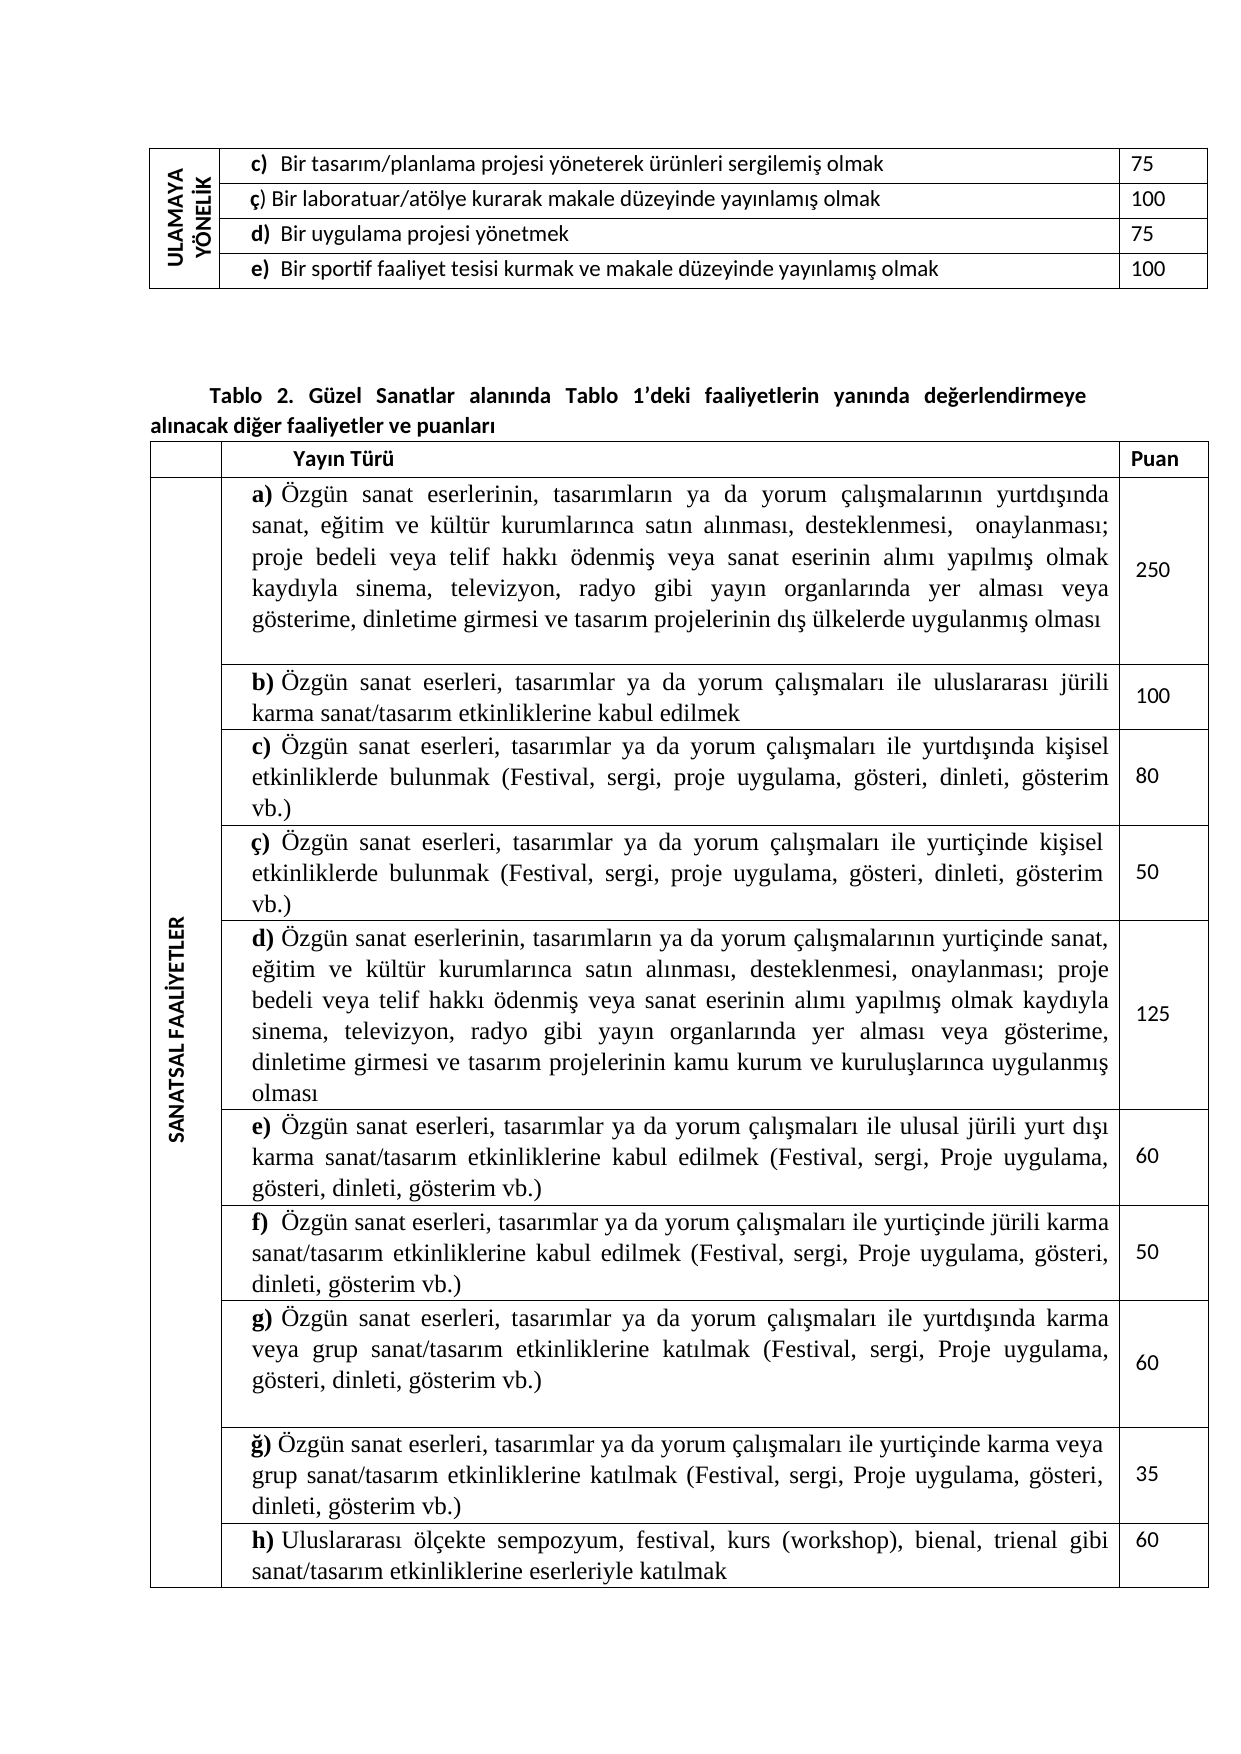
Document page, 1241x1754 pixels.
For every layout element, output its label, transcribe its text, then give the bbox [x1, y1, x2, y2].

table_header [151, 442, 221, 477]
table_cell Özgün sanat eserleri, tasarımlar ya da yorum çalışmaları ile yurtdışında karma veya grup sanat/tasarım etkinliklerine katılmak (Festival, sergi, Proje uygulama, gösteri, dinleti, gösterim vb.) [222, 1301, 1119, 1427]
table_cell 50 [1120, 1206, 1208, 1300]
table_cell Özgün sanat eserleri, tasarımlar ya da yorum çalışmaları ile ulusal jürili yurt dışı karma sanat/tasarım etkinliklerine kabul edilmek (Festival, sergi, Proje uygulama, gösteri, dinleti, gösterim vb.) [222, 1110, 1119, 1204]
table_cell Özgün sanat eserlerinin, tasarımların ya da yorum çalışmalarının yurtdışında sanat, eğitim ve kültür kurumlarınca satın alınması, desteklenmesi, onaylanması; proje bedeli veya telif hakkı ödenmiş veya sanat eserinin alımı yapılmış olmak kaydıyla sinema, televizyon, radyo gibi yayın organlarında yer alması veya gösterime, dinletime girmesi ve tasarım projelerinin dış ülkelerde uygulanmış olması [222, 478, 1119, 664]
table_cell 80 [1120, 730, 1208, 824]
subtitle Tablo 2. Güzel Sanatlar alanında Tablo 1’deki faaliyetlerin yanında değerlendirmeye alınacak diğer faaliyetler ve puanları [150, 381, 1087, 439]
table_cell 100 [1120, 184, 1207, 218]
table_cell Özgün sanat eserleri, tasarımlar ya da yorum çalışmaları ile yurtdışında kişisel etkinliklerde bulunmak (Festival, sergi, proje uygulama, gösteri, dinleti, gösterim vb.) [222, 730, 1119, 824]
table_cell Bir tasarım/planlama projesi yöneterek ürünleri sergilemiş olmak [220, 149, 1119, 183]
table_cell 125 [1120, 921, 1208, 1109]
table_cell 75 [1120, 219, 1207, 253]
table_header Puan [1120, 442, 1208, 477]
table_cell Özgün sanat eserleri, tasarımlar ya da yorum çalışmaları ile uluslararası jürili karma sanat/tasarım etkinliklerine kabul edilmek [222, 665, 1119, 729]
table_cell ç) Bir laboratuar/atölye kurarak makale düzeyinde yayınlamış olmak [220, 184, 1119, 218]
table_cell 60 [1120, 1110, 1208, 1204]
table_cell 250 [1120, 478, 1208, 664]
table_header Yayın Türü [222, 442, 1119, 477]
table_cell 50 [1120, 826, 1208, 920]
table_cell SANATSAL FAALİYETLER [151, 478, 221, 1587]
table_cell 100 [1120, 665, 1208, 729]
table_cell Bir uygulama projesi yönetmek [220, 219, 1119, 253]
table_cell Bir sportif faaliyet tesisi kurmak ve makale düzeyinde yayınlamış olmak [220, 254, 1119, 288]
table_cell 60 [1120, 1524, 1208, 1587]
table_cell Özgün sanat eserlerinin, tasarımların ya da yorum çalışmalarının yurtiçinde sanat, eğitim ve kültür kurumlarınca satın alınması, desteklenmesi, onaylanması; proje bedeli veya telif hakkı ödenmiş veya sanat eserinin alımı yapılmış olmak kaydıyla sinema, televizyon, radyo gibi yayın organlarında yer alması veya gösterime, dinletime girmesi ve tasarım projelerinin kamu kurum ve kuruluşlarınca uygulanmış olması [222, 921, 1119, 1109]
table_cell 35 [1120, 1428, 1208, 1522]
table_cell 60 [1120, 1301, 1208, 1427]
table_cell Uluslararası ölçekte sempozyum, festival, kurs (workshop), bienal, trienal gibi sanat/tasarım etkinliklerine eserleriyle katılmak [222, 1524, 1119, 1587]
table_cell Özgün sanat eserleri, tasarımlar ya da yorum çalışmaları ile yurtiçinde jürili karma sanat/tasarım etkinliklerine kabul edilmek (Festival, sergi, Proje uygulama, gösteri, dinleti, gösterim vb.) [222, 1206, 1119, 1300]
table_cell 100 [1120, 254, 1207, 288]
table_cell 75 [1120, 149, 1207, 183]
table_cell ç) Özgün sanat eserleri, tasarımlar ya da yorum çalışmaları ile yurtiçinde kişisel etkinliklerde bulunmak (Festival, sergi, proje uygulama, gösteri, dinleti, gösterim vb.) [222, 826, 1119, 920]
table_cell ğ) Özgün sanat eserleri, tasarımlar ya da yorum çalışmaları ile yurtiçinde karma veya grup sanat/tasarım etkinliklerine katılmak (Festival, sergi, Proje uygulama, gösteri, dinleti, gösterim vb.) [222, 1428, 1119, 1522]
